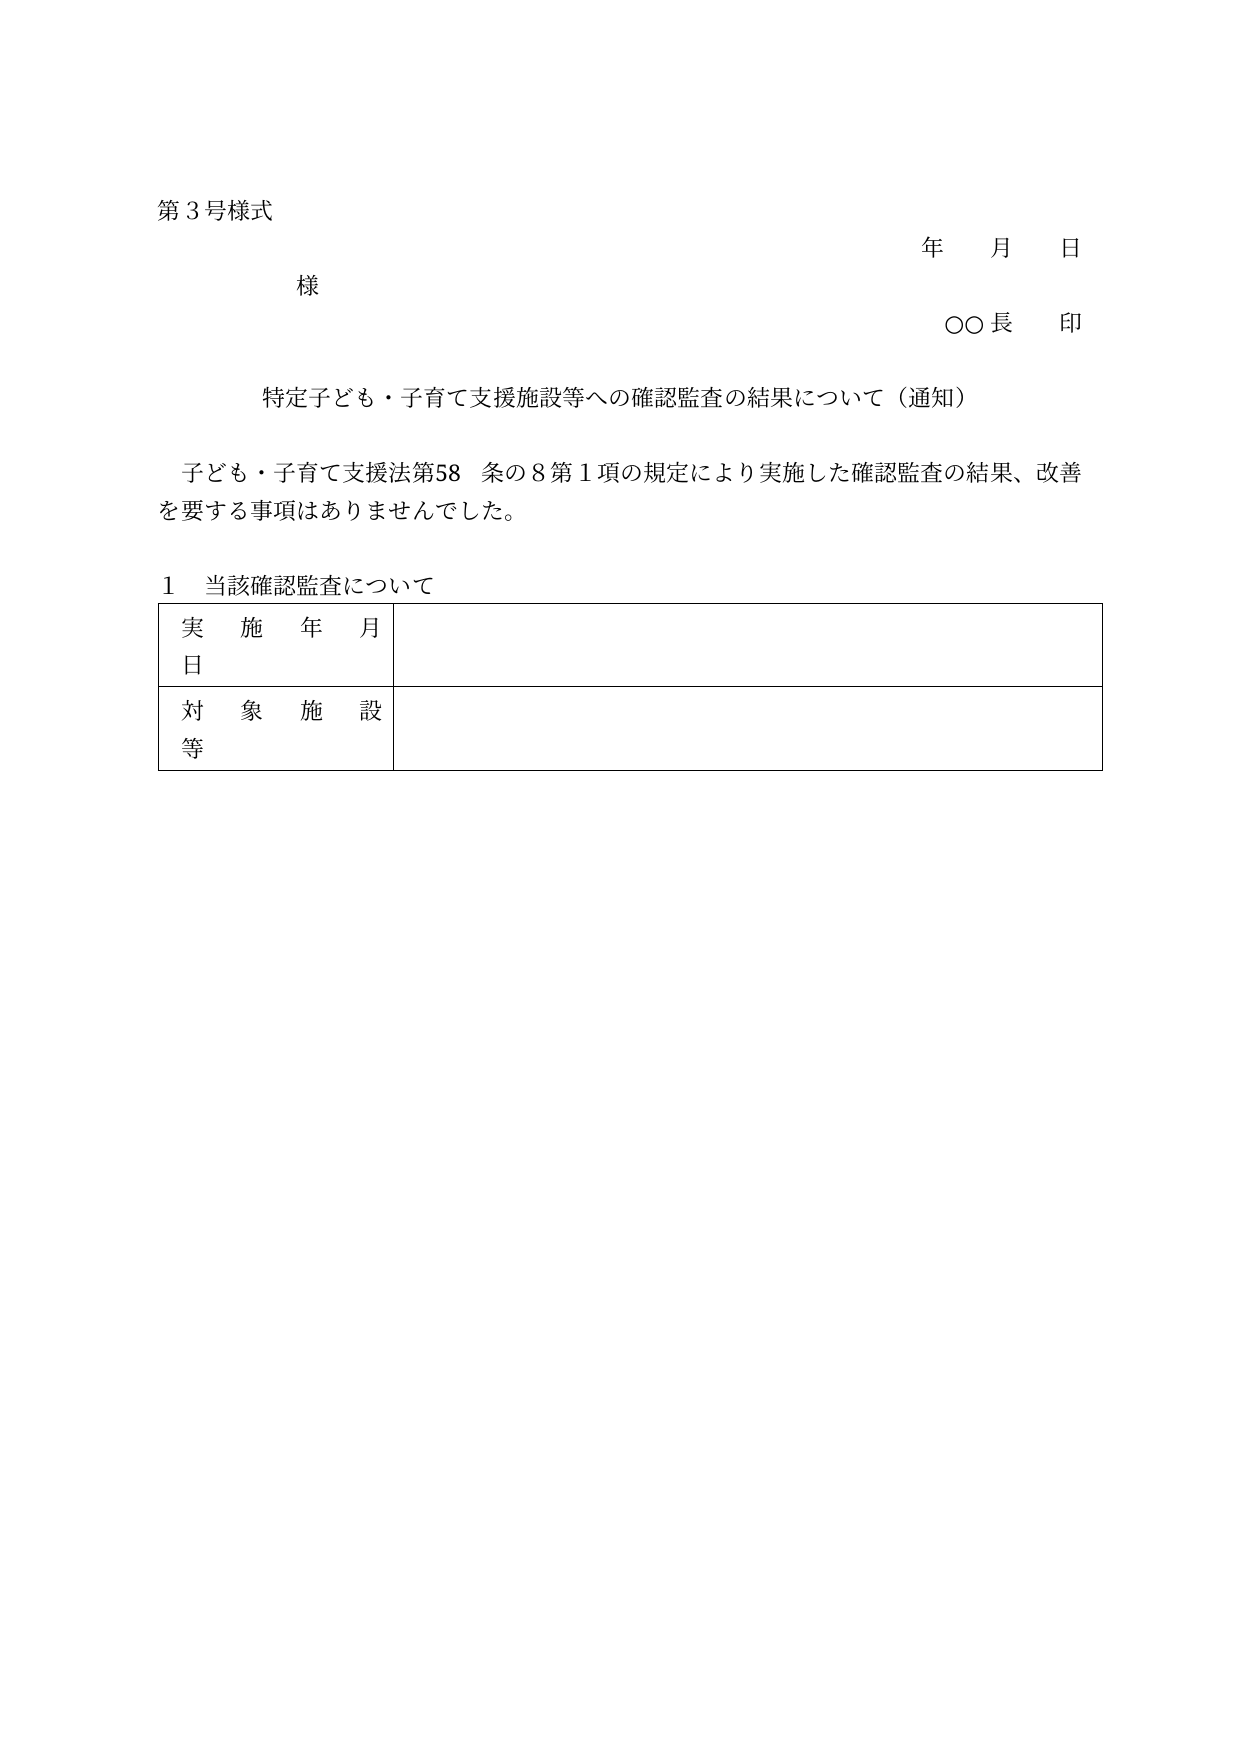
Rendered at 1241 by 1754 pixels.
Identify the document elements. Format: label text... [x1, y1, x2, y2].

text 第３号様式 [158, 191, 1083, 228]
table_cell [394, 687, 1102, 769]
text ○○長 印 [158, 303, 1083, 341]
text 特定子ども・子育て支援施設等への確認監査の結果について（通知） [158, 378, 1083, 416]
table_header 実 施 年 月 日 [159, 604, 393, 686]
table_header [394, 604, 1102, 686]
text 様 [158, 266, 1083, 303]
text 子ども・子育て支援法第58条の８第１項の規定により実施した確認監査の結果、改善を要する事項はありませんでした。 [158, 453, 1083, 528]
text １ 当該確認監査について [158, 566, 1083, 603]
table_cell 対 象 施 設 等 [159, 687, 393, 769]
text 年 月 日 [158, 228, 1083, 266]
